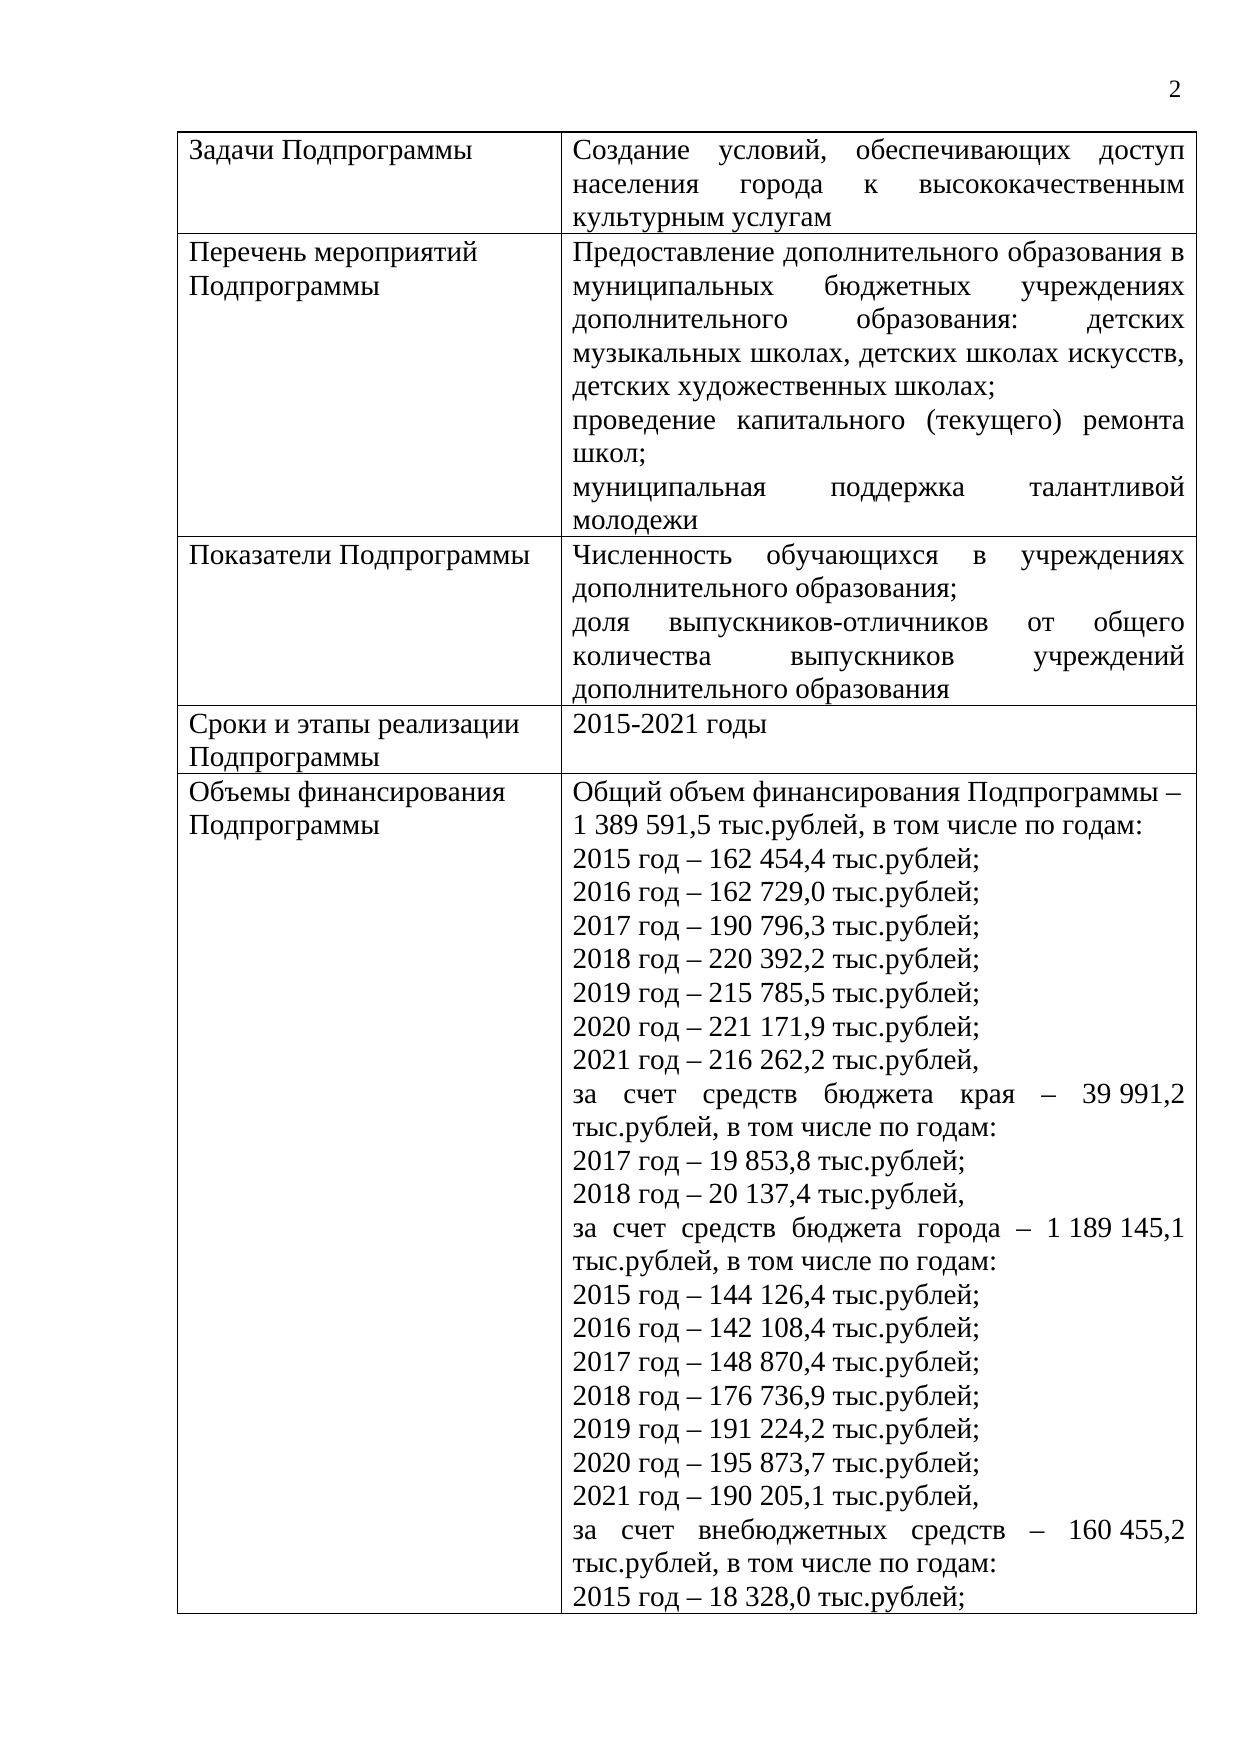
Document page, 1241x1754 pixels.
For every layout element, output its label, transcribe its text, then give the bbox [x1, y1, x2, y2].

table_cell Показатели Подпрограммы [178, 537, 561, 705]
table_cell Сроки и этапы реализации Подпрограммы [178, 706, 561, 773]
table_cell 2015-2021 годы [562, 706, 1196, 773]
table_cell Предоставление дополнительного образования в муниципальных бюджетных учреждениях дополнительного образования: детских музыкальных школах, детских школах искусств, детских художественных школах; проведение капитального (текущего) ремонта школ; муниципальная поддержка талантливой молодежи [562, 234, 1196, 536]
table_cell Перечень мероприятий Подпрограммы [178, 234, 561, 536]
table_cell Численность обучающихся в учреждениях дополнительного образования; доля выпускников-отличников от общего количества выпускников учреждений дополнительного образования [562, 537, 1196, 705]
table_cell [562, 774, 1196, 1612]
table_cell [178, 774, 561, 1612]
table_cell Создание условий, обеспечивающих доступ населения города к высококачественным культурным услугам [562, 133, 1196, 233]
table_cell Задачи Подпрограммы [178, 133, 561, 233]
